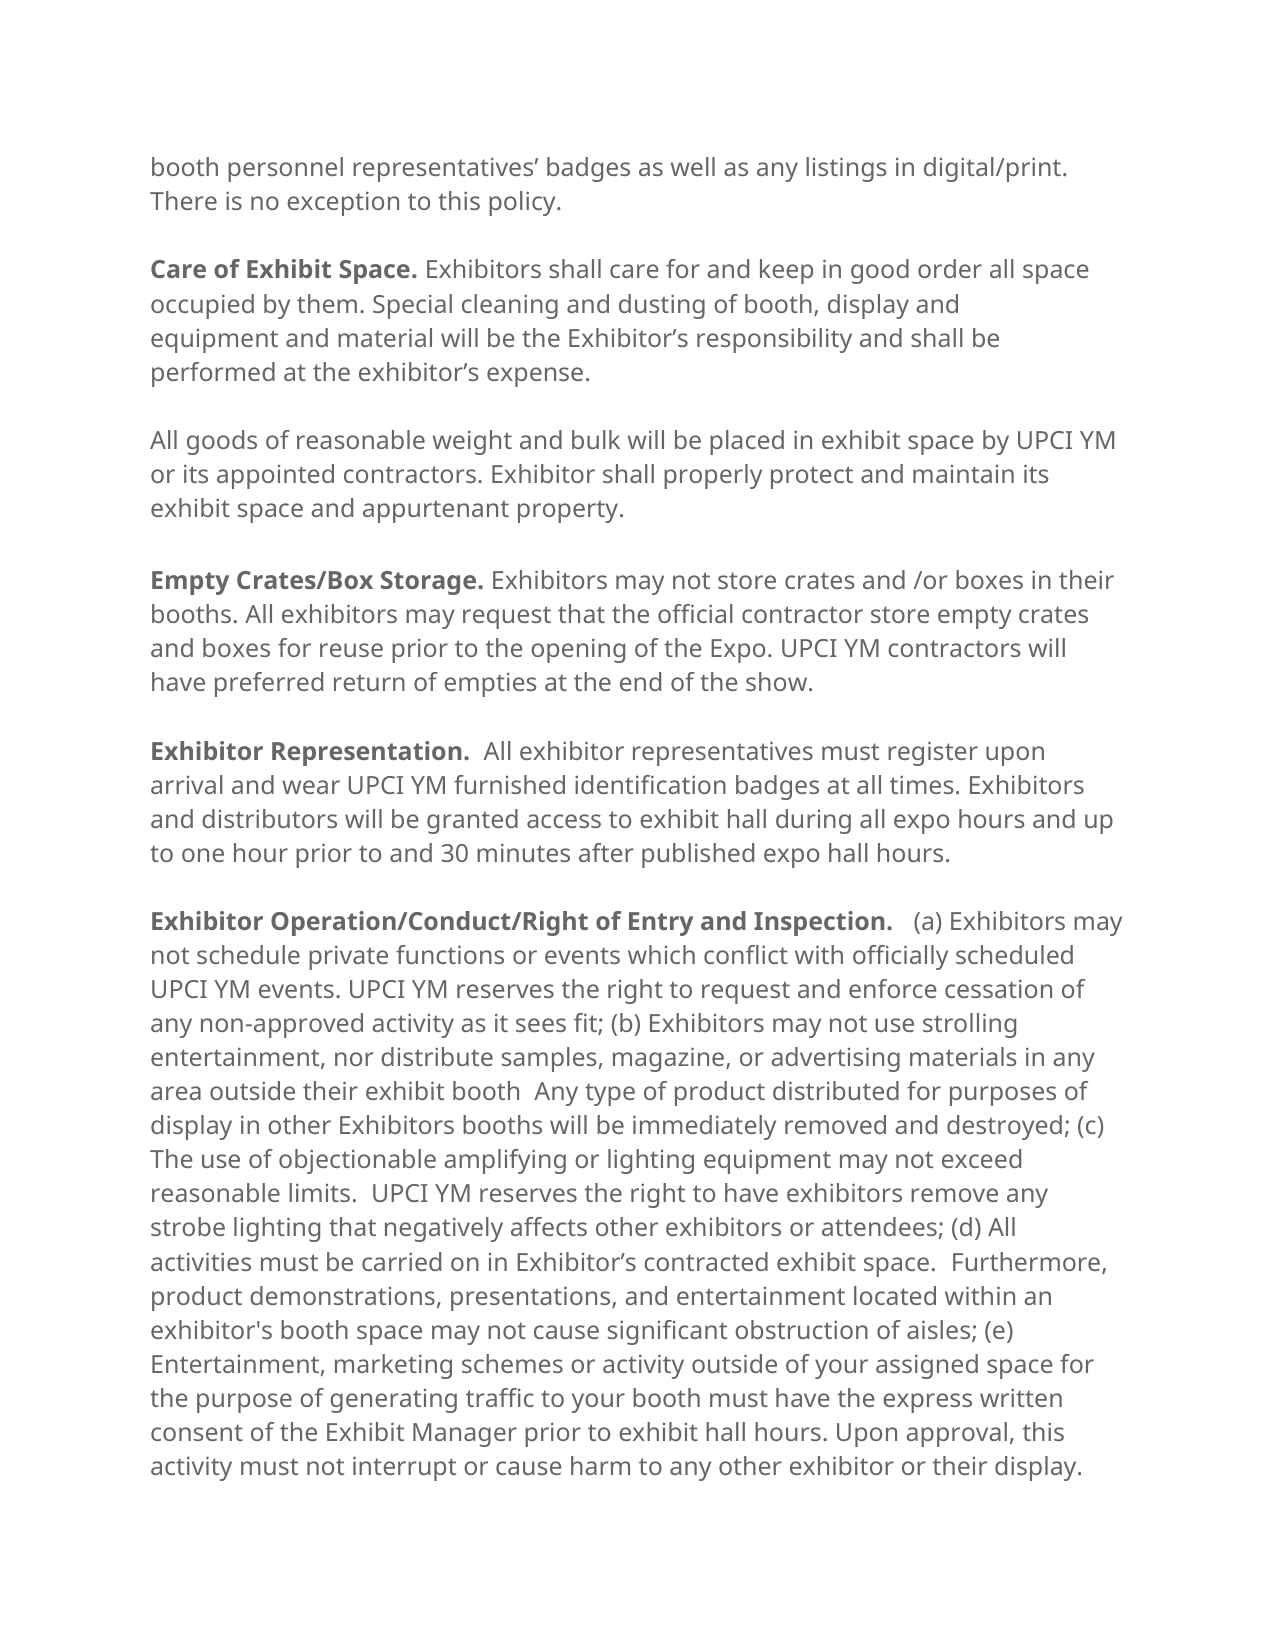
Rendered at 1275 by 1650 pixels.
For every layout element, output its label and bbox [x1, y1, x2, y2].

text [150, 529, 1125, 1483]
text [150, 150, 1125, 525]
